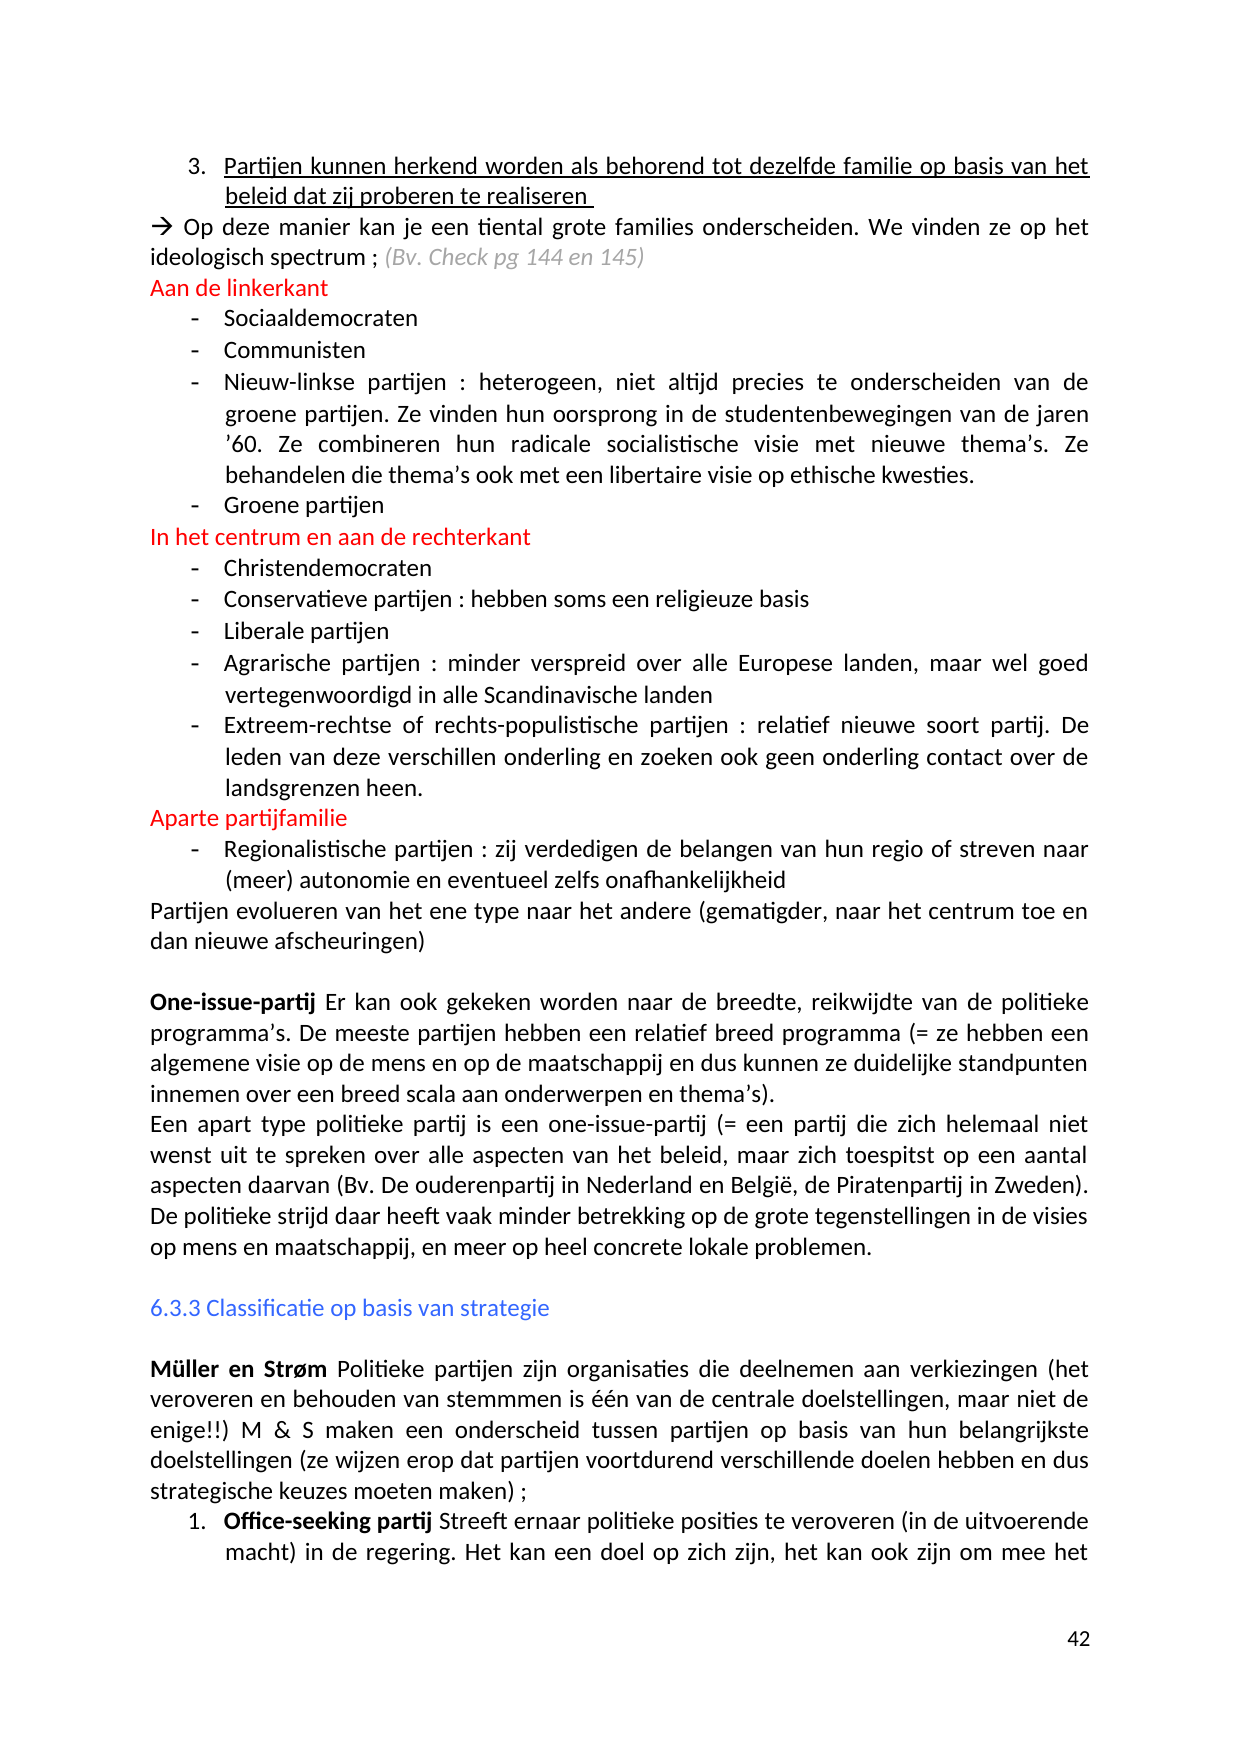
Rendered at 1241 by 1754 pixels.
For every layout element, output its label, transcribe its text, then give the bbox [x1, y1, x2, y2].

text One-issue-partij Er kan ook gekeken worden naar de breedte, reikwijdte van de politieke programma’s. De meeste partijen hebben een relatief breed programma (= ze hebben een algemene visie op de mens en op de maatschappij en dus kunnen ze duidelijke standpunten innemen over een breed scala aan onderwerpen en thema’s). [150, 987, 1090, 1109]
list Liberale partijen [187, 615, 1090, 647]
text Aan de linkerkant [150, 272, 1090, 303]
list Nieuw-linkse partijen : heterogeen, niet altijd precies te onderscheiden van de groene partijen. Ze vinden hun oorsprong in de studentenbewegingen van de jaren ’60. Ze combineren hun radicale socialistische visie met nieuwe thema’s. Ze behandelen die thema’s ook met een libertaire visie op ethische kwesties. [187, 366, 1090, 489]
list Sociaaldemocraten [187, 303, 1090, 334]
text Partijen evolueren van het ene type naar het andere (gematigder, naar het centrum toe en dan nieuwe afscheuringen) [150, 895, 1090, 956]
list Christendemocraten [187, 552, 1090, 583]
text Een apart type politieke partij is een one-issue-partij (= een partij die zich helemaal niet wenst uit te spreken over alle aspecten van het beleid, maar zich toespitst op een aantal aspecten daarvan (Bv. De ouderenpartij in Nederland en België, de Piratenpartij in Zweden). De politieke strijd daar heeft vaak minder betrekking op de grote tegenstellingen in de visies op mens en maatschappij, en meer op heel concrete lokale problemen. [150, 1109, 1090, 1261]
list Communisten [187, 334, 1090, 366]
list Partijen kunnen herkend worden als behorend tot dezelfde familie op basis van het beleid dat zij proberen te realiseren [187, 150, 1090, 211]
text Müller en Strøm Politieke partijen zijn organisaties die deelnemen aan verkiezingen (het veroveren en behouden van stemmmen is één van de centrale doelstellingen, maar niet de enige!!) M & S maken een onderscheid tussen partijen op basis van hun belangrijkste doelstellingen (ze wijzen erop dat partijen voortdurend verschillende doelen hebben en dus strategische keuzes moeten maken) ; [150, 1353, 1090, 1505]
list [187, 1505, 1090, 1566]
list Regionalistische partijen : zij verdedigen de belangen van hun regio of streven naar (meer) autonomie en eventueel zelfs onafhankelijkheid [187, 833, 1090, 895]
list Groene partijen [187, 489, 1090, 521]
text Op deze manier kan je een tiental grote families onderscheiden. We vinden ze op het ideologisch spectrum ; (Bv. Check pg 144 en 145) [150, 211, 1090, 272]
text In het centrum en aan de rechterkant [150, 521, 1090, 552]
text 6.3.3 Classificatie op basis van strategie [150, 1292, 1090, 1322]
list Agrarische partijen : minder verspreid over alle Europese landen, maar wel goed vertegenwoordigd in alle Scandinavische landen [187, 647, 1090, 709]
list Conservatieve partijen : hebben soms een religieuze basis [187, 583, 1090, 615]
list Extreem-rechtse of rechts-populistische partijen : relatief nieuwe soort partij. De leden van deze verschillen onderling en zoeken ook geen onderling contact over de landsgrenzen heen. [187, 709, 1090, 802]
text Aparte partijfamilie [150, 802, 1090, 833]
